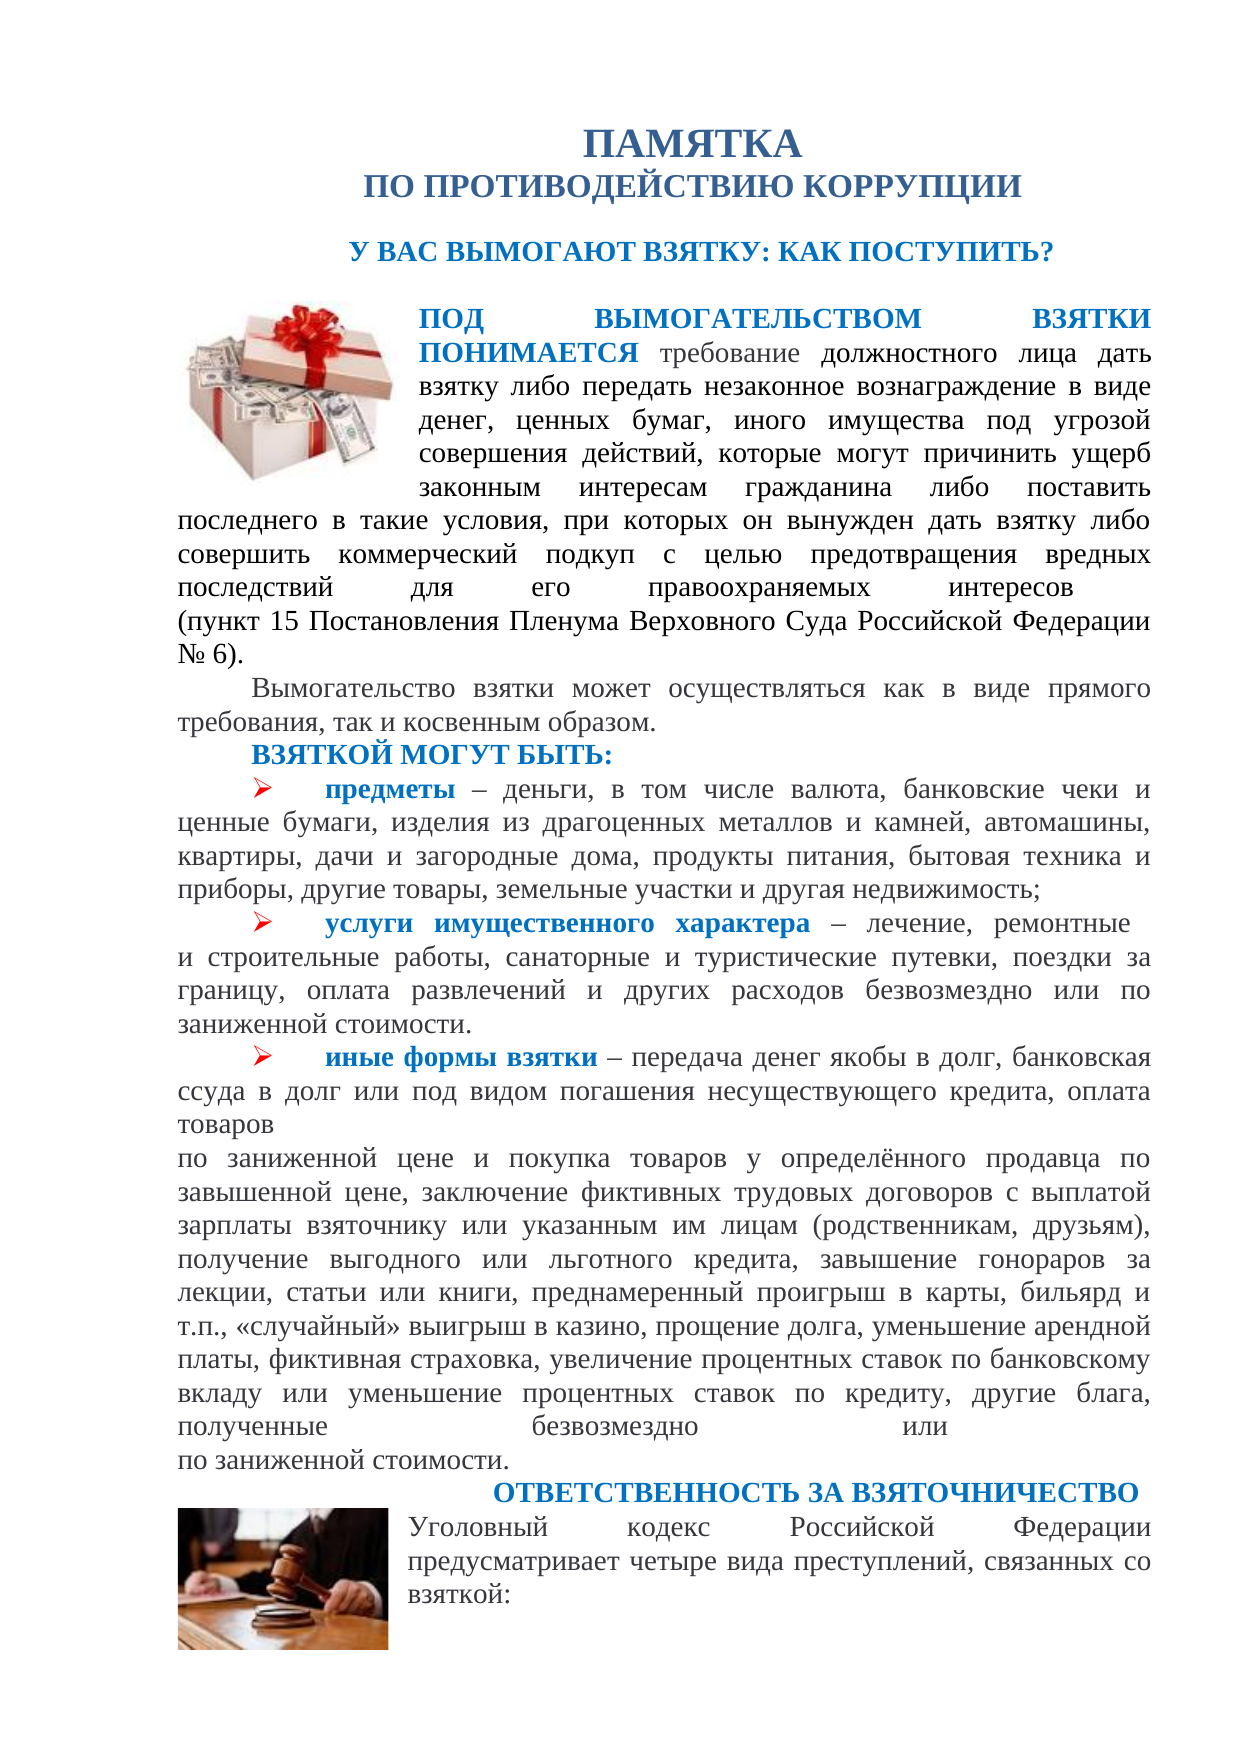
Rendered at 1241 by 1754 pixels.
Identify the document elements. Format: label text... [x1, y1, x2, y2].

text Уголовный кодекс Российской Федерации предусматривает четыре вида преступлений, связанных со взяткой: [389, 1509, 1152, 1610]
list иные формы взятки – передача денег якобы в долг, банковская ссуда в долг или под видом погашения несуществующего кредита, оплата товаров по заниженной цене и покупка товаров у определённого продавца по завышенной цене, заключение фиктивных трудовых договоров с выплатой зарплаты взяточнику или указанным им лицам (родственникам, друзьям), получение выгодного или льготного кредита, завышение гонораров за лекции, статьи или книги, преднамеренный проигрыш в карты, бильярд и т.п., «случайный» выигрыш в казино, прощение долга, уменьшение арендной платы, фиктивная страховка, увеличение процентных ставок по банковскому вкладу или уменьшение процентных ставок по кредиту, другие блага, полученные безвозмездно или по заниженной стоимости. [177, 1039, 1152, 1476]
text Вымогательство взятки может осуществляться как в виде прямого требования, так и косвенным образом. [177, 670, 1152, 737]
text ПАМЯТКА [177, 118, 1152, 166]
text ОТВЕТСТВЕННОСТЬ ЗА ВЗЯТОЧНИЧЕСТВО [177, 1476, 1152, 1509]
text ПО ПРОТИВОДЕЙСТВИЮ КОРРУПЦИИ [177, 166, 1152, 204]
text ВЗЯТКОЙ МОГУТ БЫТЬ: [177, 737, 1152, 771]
picture [177, 1508, 389, 1650]
text У ВАС ВЫМОГАЮТ ВЗЯТКУ: КАК ПОСТУПИТЬ? [177, 234, 1152, 268]
list услуги имущественного характера – лечение, ремонтные и строительные работы, санаторные и туристические путевки, поездки за границу, оплата развлечений и других расходов безвозмездно или по заниженной стоимости. [177, 905, 1152, 1039]
text ПОД ВЫМОГАТЕЛЬСТВОМ ВЗЯТКИ ПОНИМАЕТСЯ требование должностного лица дать взятку либо передать незаконное вознаграждение в виде денег, ценных бумаг, иного имущества под угрозой совершения действий, которые могут причинить ущерб законным интересам гражданина либо поставить последнего в такие условия, при которых он вынужден дать взятку либо совершить коммерческий подкуп с целью предотвращения вредных последствий для его правоохраняемых интересов (пункт 15 Постановления Пленума Верховного Суда Российской Федерации № 6). [177, 301, 1152, 670]
picture [177, 301, 400, 485]
list предметы – деньги, в том числе валюта, банковские чеки и ценные бумаги, изделия из драгоценных металлов и камней, автомашины, квартиры, дачи и загородные дома, продукты питания, бытовая техника и приборы, другие товары, земельные участки и другая недвижимость; [177, 771, 1152, 905]
